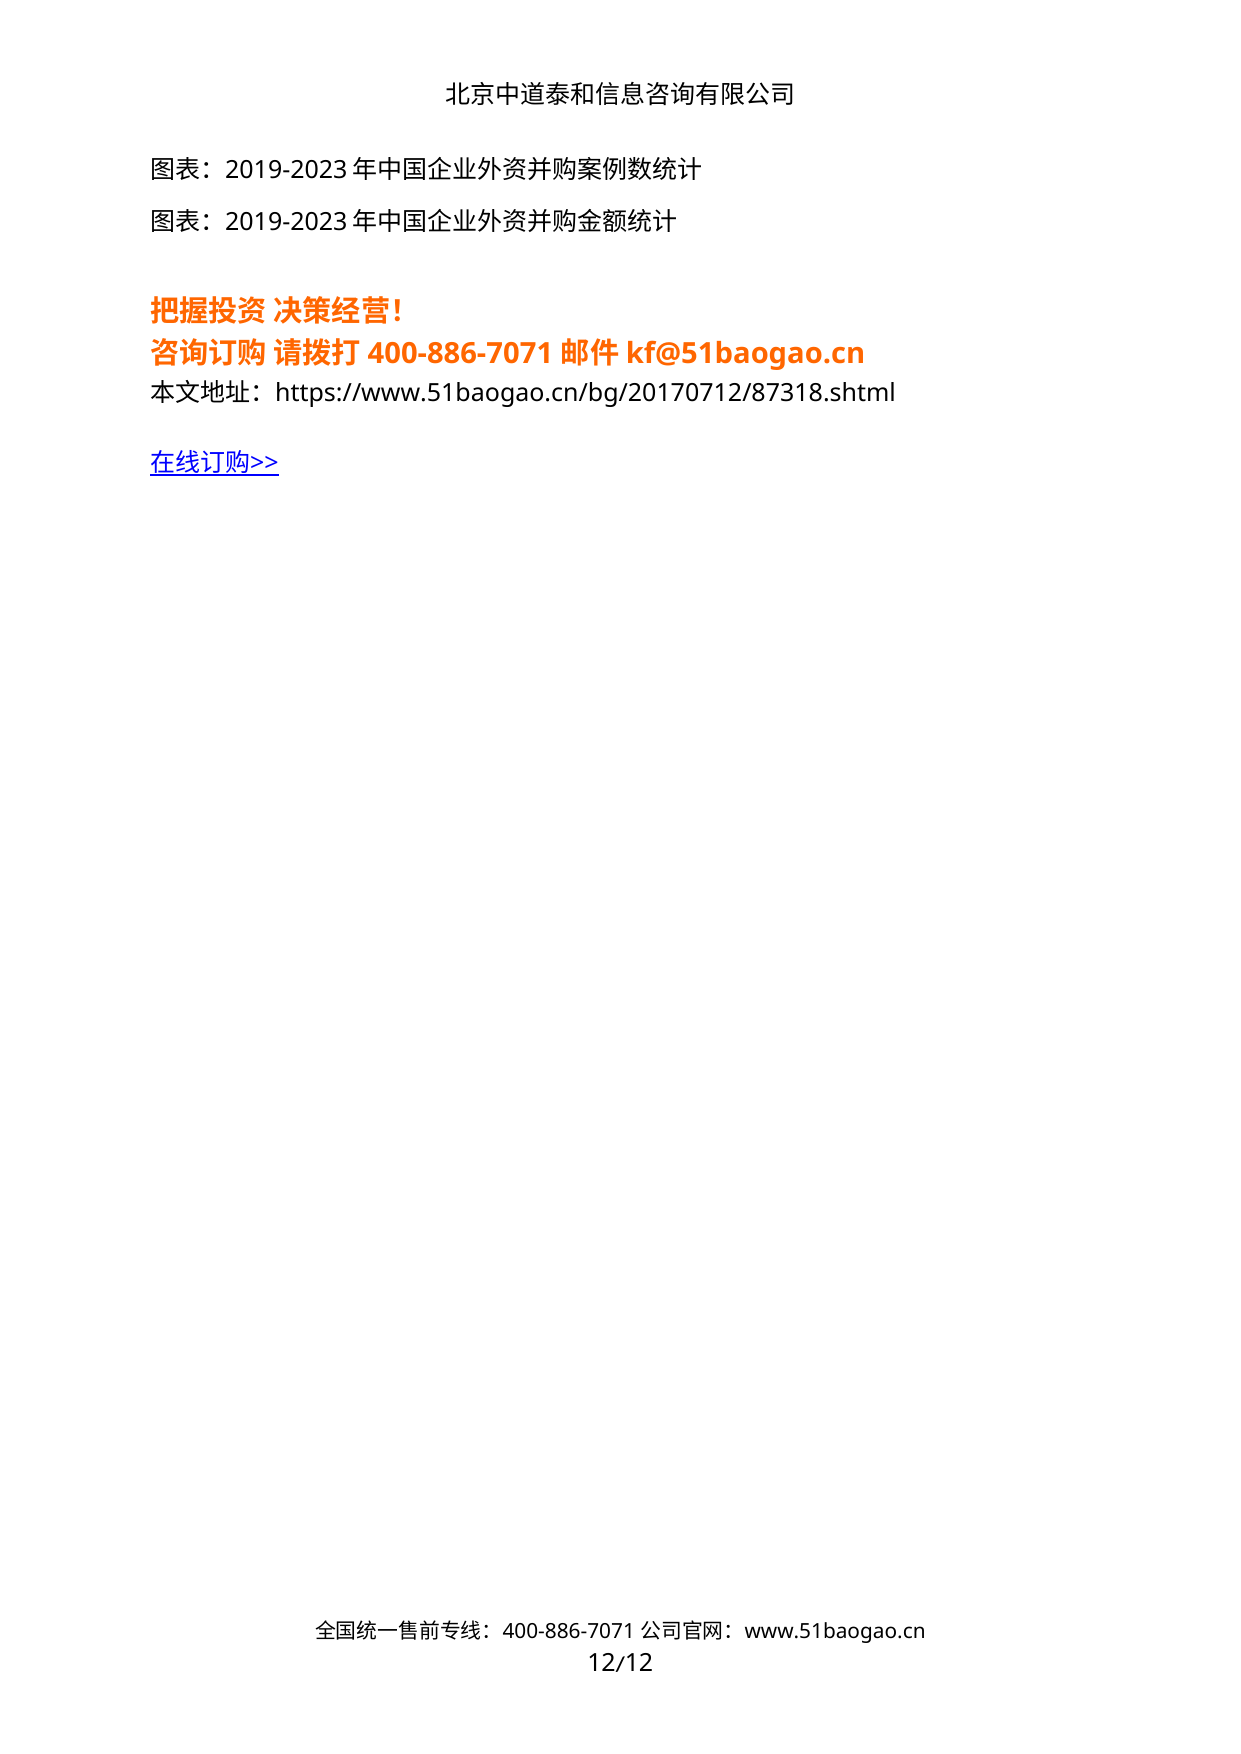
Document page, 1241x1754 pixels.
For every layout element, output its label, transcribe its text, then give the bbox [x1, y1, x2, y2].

text 在线订购>> [150, 409, 1090, 479]
text 图表：2019-2023年中国企业外资并购案例数统计 [150, 150, 1090, 186]
text 把握投资 决策经营！咨询订购 请拨打 400-886-7071 邮件 kf@51baogao.cn本文地址：https://www.51baogao.cn/bg/20170712/87318.shtml [150, 254, 1090, 409]
text 图表：2019-2023年中国企业外资并购金额统计 [150, 202, 1090, 238]
